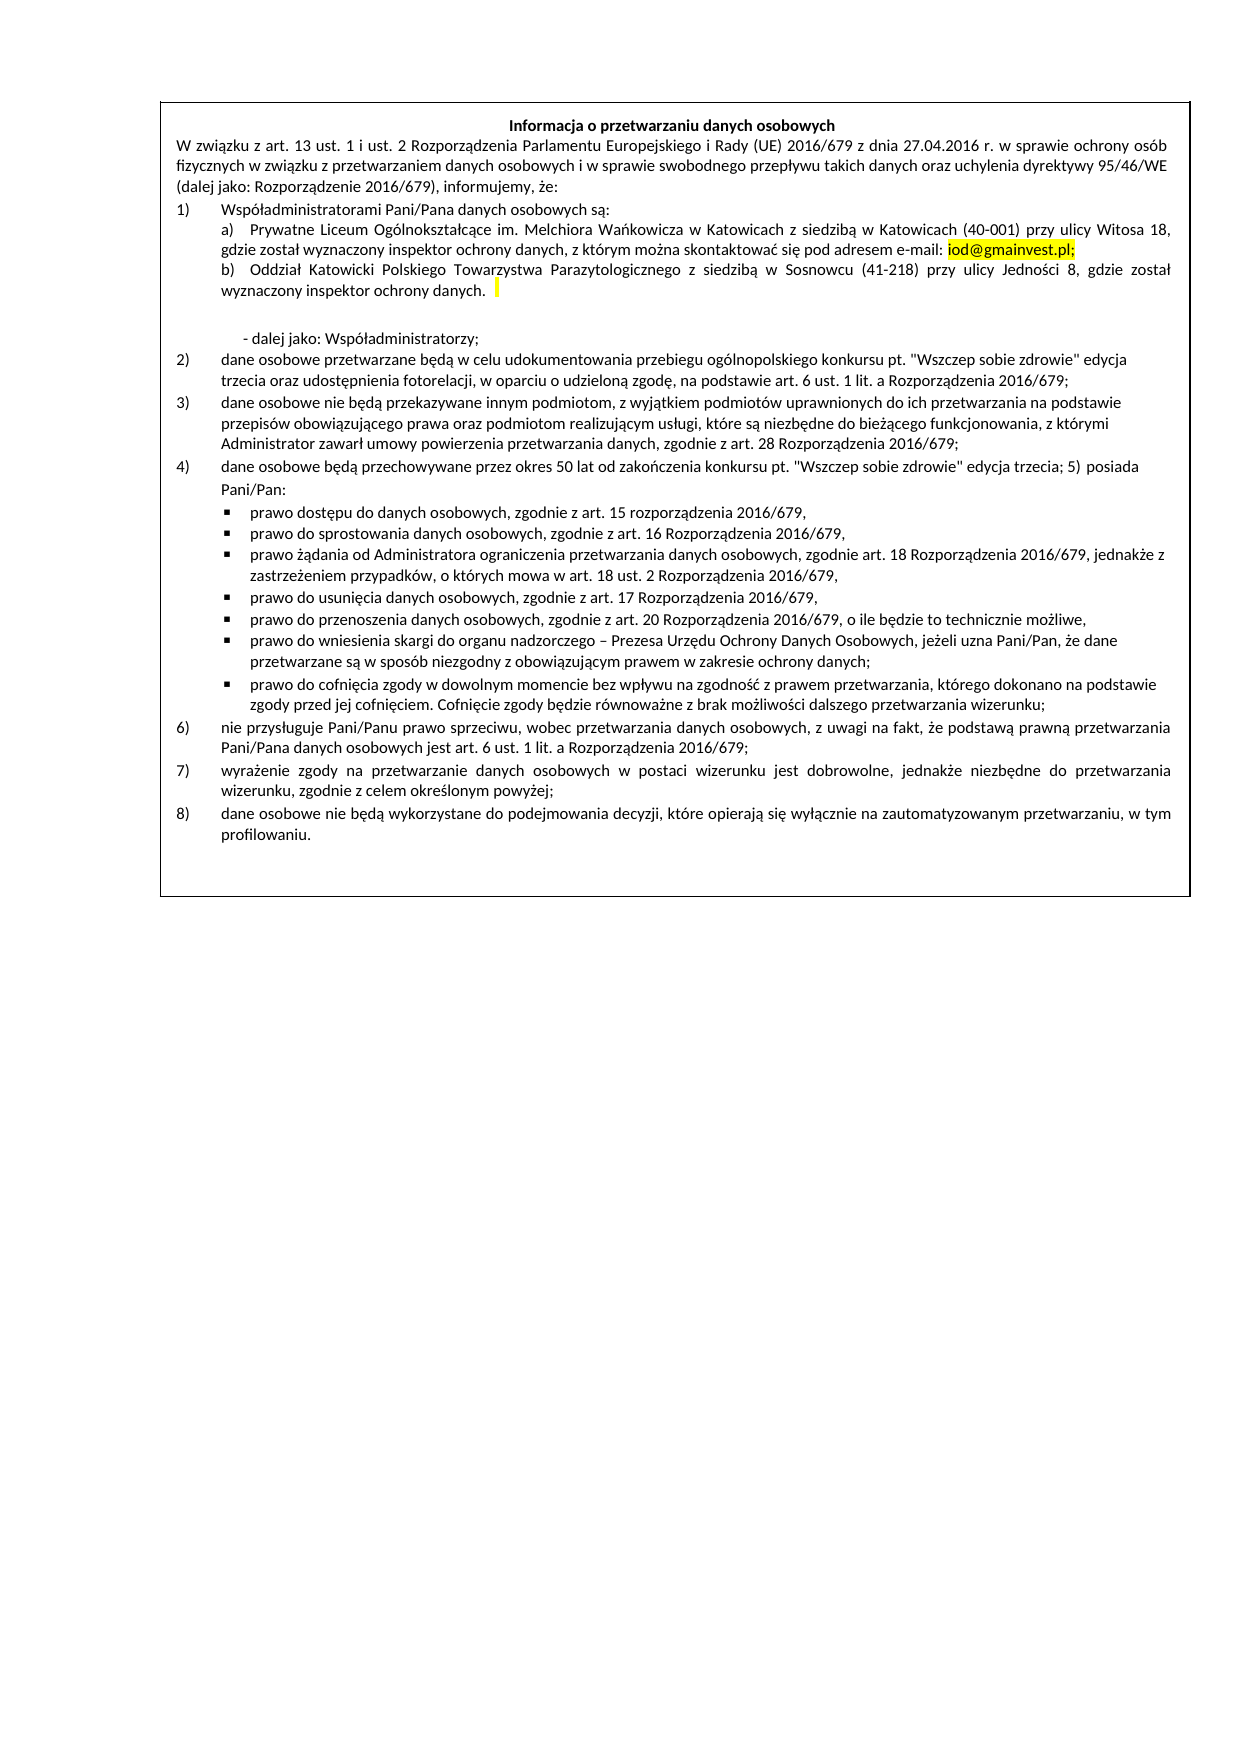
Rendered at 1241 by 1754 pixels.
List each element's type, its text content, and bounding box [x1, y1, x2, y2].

table_header Informacja o przetwarzaniu danych osobowych W związku z art. 13 ust. 1 i ust. 2 Rozporządzenia Parlamentu Europejskiego i Rady (UE) 2016/679 z dnia 27.04.2016 r. w sprawie ochrony osób fizycznych w związku z przetwarzaniem danych osobowych i w sprawie swobodnego przepływu takich danych oraz uchylenia dyrektywy 95/46/WE (dalej jako: Rozporządzenie 2016/679), informujemy, że: Współadministratorami Pani/Pana danych osobowych są: Prywatne Liceum Ogólnokształcące im. Melchiora Wańkowicza w Katowicach z siedzibą w Katowicach (40-001) przy ulicy Witosa 18, gdzie został wyznaczony inspektor ochrony danych, z którym można skontaktować się pod adresem e-mail: iod@gmainvest.pl; Oddział Katowicki Polskiego Towarzystwa Parazytologicznego z siedzibą w Sosnowcu (41-218) przy ulicy Jedności 8, gdzie został wyznaczony inspektor ochrony danych. - dalej jako: Współadministratorzy; dane osobowe przetwarzane będą w celu udokumentowania przebiegu ogólnopolskiego konkursu pt. "Wszczep sobie zdrowie" edycja trzecia oraz udostępnienia fotorelacji, w oparciu o udzieloną zgodę, na podstawie art. 6 ust. 1 lit. a Rozporządzenia 2016/679; dane osobowe nie będą przekazywane innym podmiotom, z wyjątkiem podmiotów uprawnionych do ich przetwarzania na podstawie przepisów obowiązującego prawa oraz podmiotom realizującym usługi, które są niezbędne do bieżącego funkcjonowania, z którymi Administrator zawarł umowy powierzenia przetwarzania danych, zgodnie z art. 28 Rozporządzenia 2016/679; dane osobowe będą przechowywane przez okres 50 lat od zakończenia konkursu pt. "Wszczep sobie zdrowie" edycja trzecia; 5) posiada Pani/Pan: prawo dostępu do danych osobowych, zgodnie z art. 15 rozporządzenia 2016/679, prawo do sprostowania danych osobowych, zgodnie z art. 16 Rozporządzenia 2016/679, prawo żądania od Administratora ograniczenia przetwarzania danych osobowych, zgodnie art. 18 Rozporządzenia 2016/679, jednakże z zastrzeżeniem przypadków, o których mowa w art. 18 ust. 2 Rozporządzenia 2016/679, prawo do usunięcia danych osobowych, zgodnie z art. 17 Rozporządzenia 2016/679, prawo do przenoszenia danych osobowych, zgodnie z art. 20 Rozporządzenia 2016/679, o ile będzie to technicznie możliwe, prawo do wniesienia skargi do organu nadzorczego – Prezesa Urzędu Ochrony Danych Osobowych, jeżeli uzna Pani/Pan, że dane przetwarzane są w sposób niezgodny z obowiązującym prawem w zakresie ochrony danych; prawo do cofnięcia zgody w dowolnym momencie bez wpływu na zgodność z prawem przetwarzania, którego dokonano na podstawie zgody przed jej cofnięciem. Cofnięcie zgody będzie równoważne z brak możliwości dalszego przetwarzania wizerunku; nie przysługuje Pani/Panu prawo sprzeciwu, wobec przetwarzania danych osobowych, z uwagi na fakt, że podstawą prawną przetwarzania Pani/Pana danych osobowych jest art. 6 ust. 1 lit. a Rozporządzenia 2016/679; wyrażenie zgody na przetwarzanie danych osobowych w postaci wizerunku jest dobrowolne, jednakże niezbędne do przetwarzania wizerunku, zgodnie z celem określonym powyżej; dane osobowe nie będą wykorzystane do podejmowania decyzji, które opierają się wyłącznie na zautomatyzowanym przetwarzaniu, w tym profilowaniu. [161, 103, 1189, 896]
